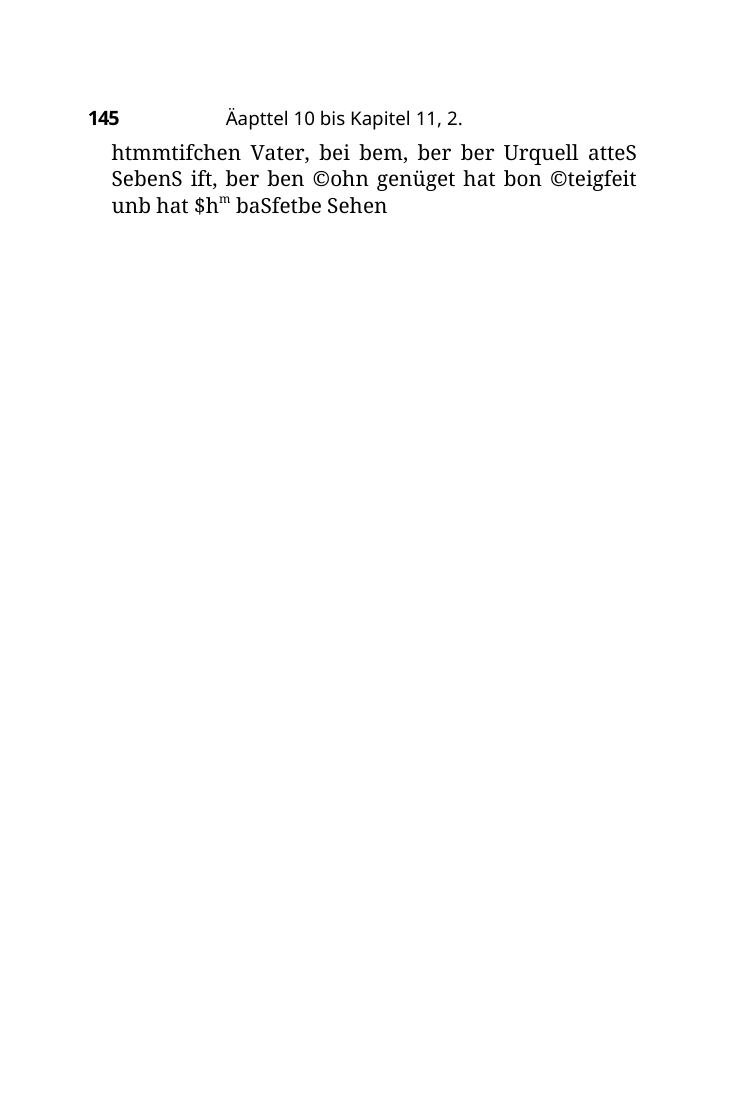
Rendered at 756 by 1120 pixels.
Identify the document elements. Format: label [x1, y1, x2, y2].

text [111, 139, 638, 218]
